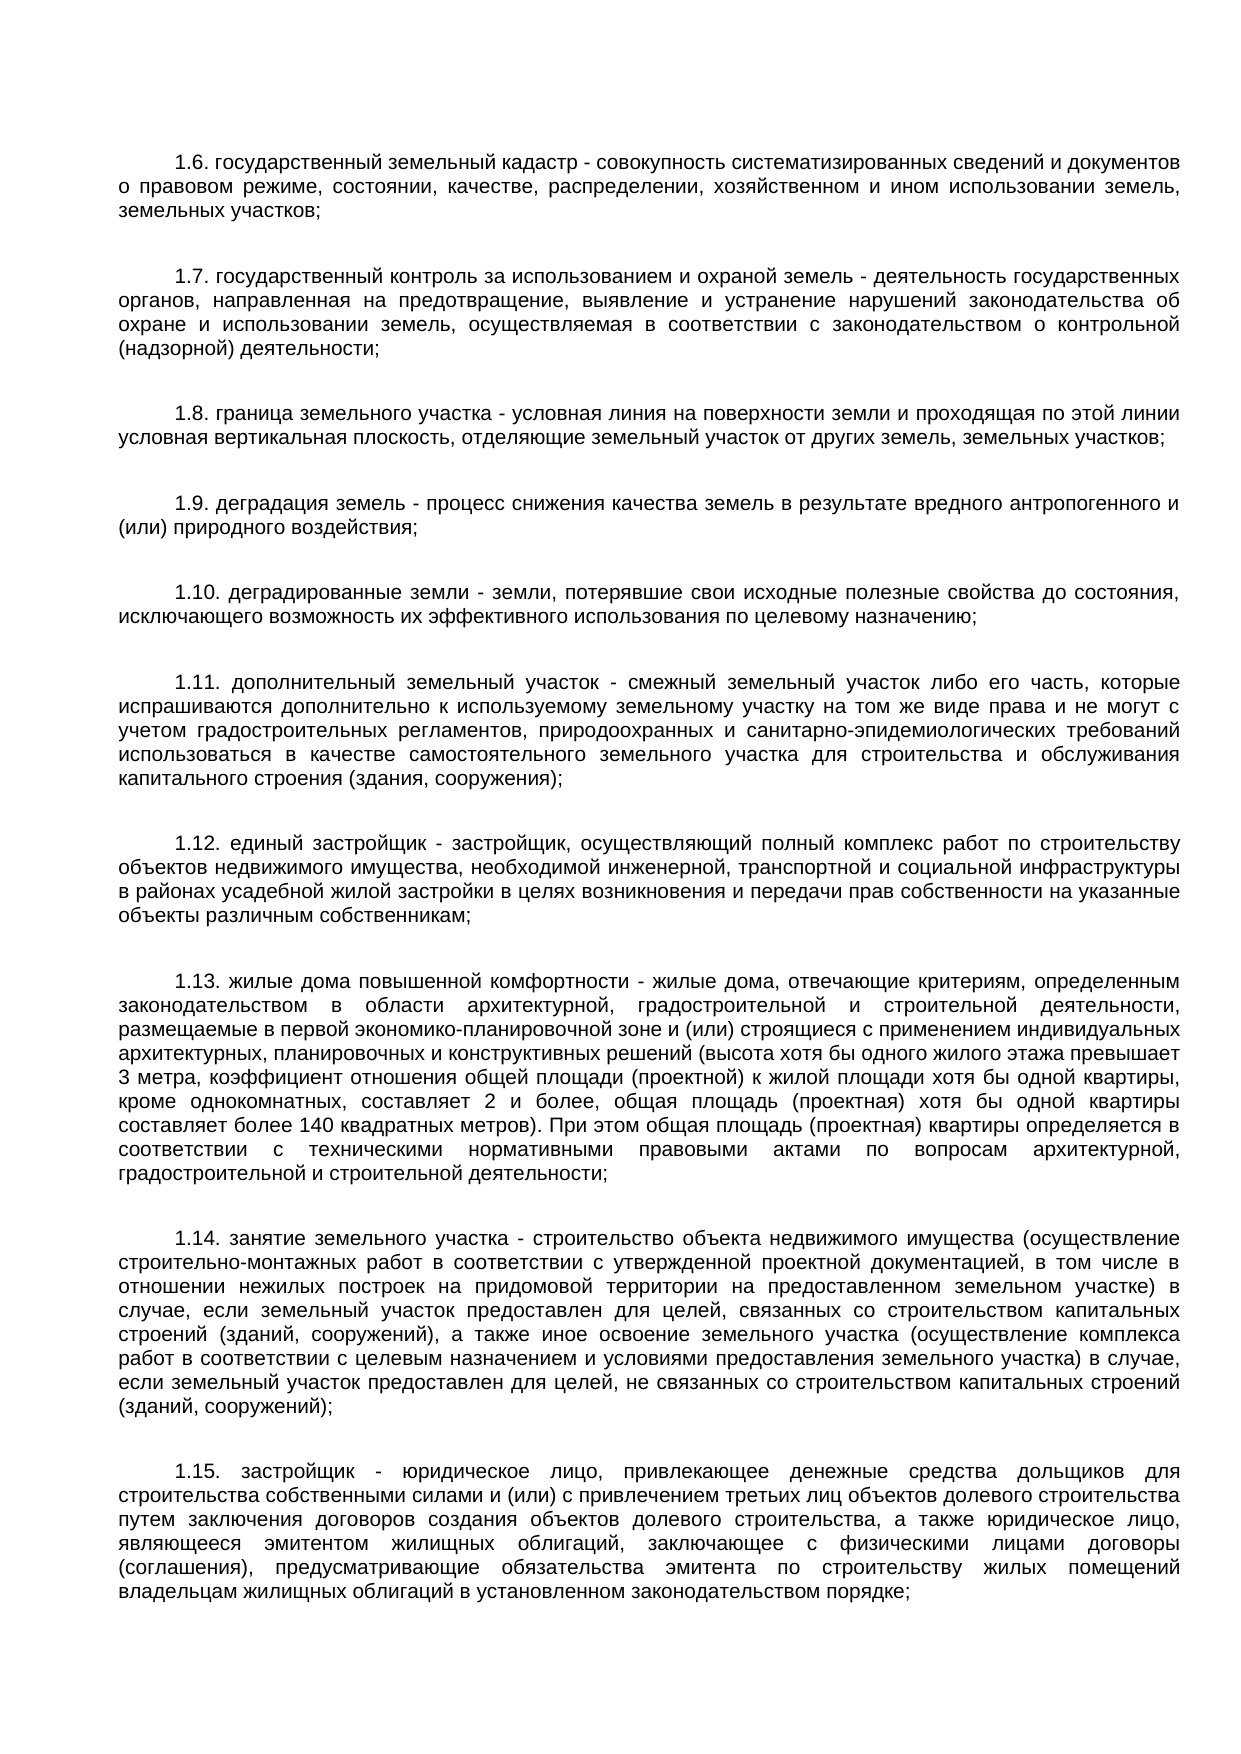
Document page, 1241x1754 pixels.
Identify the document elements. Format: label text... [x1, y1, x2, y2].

text 1.14. занятие земельного участка - строительство объекта недвижимого имущества (осуществление строительно-монтажных работ в соответствии с утвержденной проектной документацией, в том числе в отношении нежилых построек на придомовой территории на предоставленном земельном участке) в случае, если земельный участок предоставлен для целей, связанных со строительством капитальных строений (зданий, сооружений), а также иное освоение земельного участка (осуществление комплекса работ в соответствии с целевым назначением и условиями предоставления земельного участка) в случае, если земельный участок предоставлен для целей, не связанных со строительством капитальных строений (зданий, сооружений); [118, 1226, 1181, 1418]
text 1.7. государственный контроль за использованием и охраной земель - деятельность государственных органов, направленная на предотвращение, выявление и устранение нарушений законодательства об охране и использовании земель, осуществляемая в соответствии с законодательством о контрольной (надзорной) деятельности; [118, 263, 1181, 359]
text 1.9. деградация земель - процесс снижения качества земель в результате вредного антропогенного и (или) природного воздействия; [118, 491, 1181, 538]
text 1.6. государственный земельный кадастр - совокупность систематизированных сведений и документов о правовом режиме, состоянии, качестве, распределении, хозяйственном и ином использовании земель, земельных участков; [118, 150, 1181, 222]
text 1.11. дополнительный земельный участок - смежный земельный участок либо его часть, которые испрашиваются дополнительно к используемому земельному участку на том же виде права и не могут с учетом градостроительных регламентов, природоохранных и санитарно-эпидемиологических требований использоваться в качестве самостоятельного земельного участка для строительства и обслуживания капитального строения (здания, сооружения); [118, 670, 1181, 789]
text 1.13. жилые дома повышенной комфортности - жилые дома, отвечающие критериям, определенным законодательством в области архитектурной, градостроительной и строительной деятельности, размещаемые в первой экономико-планировочной зоне и (или) строящиеся с применением индивидуальных архитектурных, планировочных и конструктивных решений (высота хотя бы одного жилого этажа превышает 3 метра, коэффициент отношения общей площади (проектной) к жилой площади хотя бы одной квартиры, кроме однокомнатных, составляет 2 и более, общая площадь (проектная) хотя бы одной квартиры составляет более 140 квадратных метров). При этом общая площадь (проектная) квартиры определяется в соответствии с техническими нормативными правовыми актами по вопросам архитектурной, градостроительной и строительной деятельности; [118, 969, 1181, 1184]
text 1.12. единый застройщик - застройщик, осуществляющий полный комплекс работ по строительству объектов недвижимого имущества, необходимой инженерной, транспортной и социальной инфраструктуры в районах усадебной жилой застройки в целях возникновения и передачи прав собственности на указанные объекты различным собственникам; [118, 831, 1181, 927]
text 1.8. граница земельного участка - условная линия на поверхности земли и проходящая по этой линии условная вертикальная плоскость, отделяющие земельный участок от других земель, земельных участков; [118, 401, 1181, 449]
text 1.15. застройщик - юридическое лицо, привлекающее денежные средства дольщиков для строительства собственными силами и (или) с привлечением третьих лиц объектов долевого строительства путем заключения договоров создания объектов долевого строительства, а также юридическое лицо, являющееся эмитентом жилищных облигаций, заключающее с физическими лицами договоры (соглашения), предусматривающие обязательства эмитента по строительству жилых помещений владельцам жилищных облигаций в установленном законодательством порядке; [118, 1459, 1181, 1603]
text 1.10. деградированные земли - земли, потерявшие свои исходные полезные свойства до состояния, исключающего возможность их эффективного использования по целевому назначению; [118, 580, 1181, 628]
